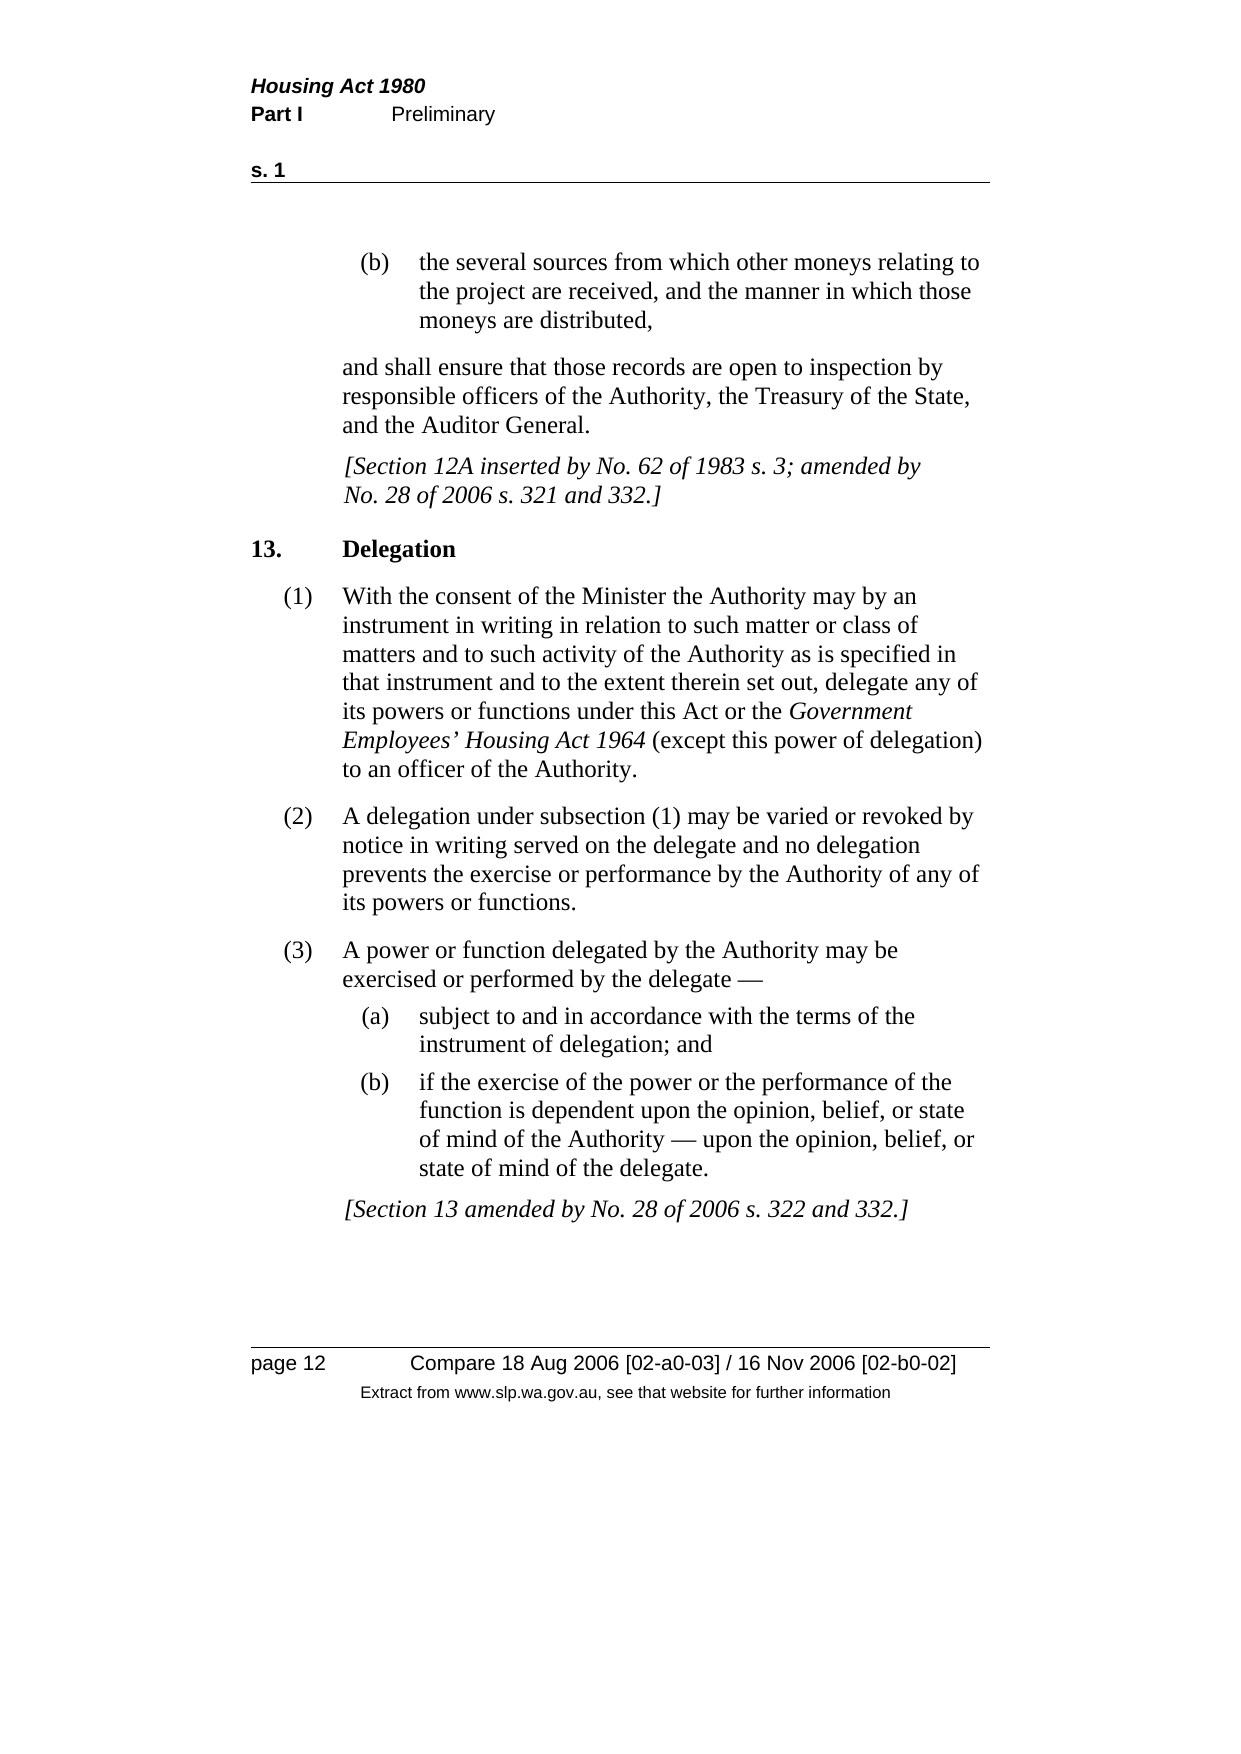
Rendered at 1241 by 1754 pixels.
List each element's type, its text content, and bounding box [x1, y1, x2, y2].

text and shall ensure that those records are open to inspection by responsible officers of the Authority, the Treasury of the State, and the Auditor General. [251, 352, 990, 439]
text (3) A power or function delegated by the Authority may be exercised or performed by the delegate — [251, 935, 990, 992]
text [Section 12A inserted by No. 62 of 1983 s. 3; amended by No. 28 of 2006 s. 321 and 332.] [251, 451, 990, 509]
text (a) subject to and in accordance with the terms of the instrument of delegation; and [251, 1001, 990, 1058]
text (b) the several sources from which other moneys relating to the project are received, and the manner in which those moneys are distributed, [251, 247, 990, 334]
text (b) if the exercise of the power or the performance of the function is dependent upon the opinion, belief, or state of mind of the Authority — upon the opinion, belief, or state of mind of the delegate. [251, 1067, 990, 1182]
text [Section 13 amended by No. 28 of 2006 s. 322 and 332.] [251, 1194, 990, 1223]
text (2) A delegation under subsection (1) may be varied or revoked by notice in writing served on the delegate and no delegation prevents the exercise or performance by the Authority of any of its powers or functions. [251, 801, 990, 916]
text (1) With the consent of the Minister the Authority may by an instrument in writing in relation to such matter or class of matters and to such activity of the Authority as is specified in that instrument and to the extent therein set out, delegate any of its powers or functions under this Act or the Government Employees’ Housing Act 1964 (except this power of delegation) to an officer of the Authority. [251, 581, 990, 782]
subtitle 13. Delegation [251, 534, 990, 562]
